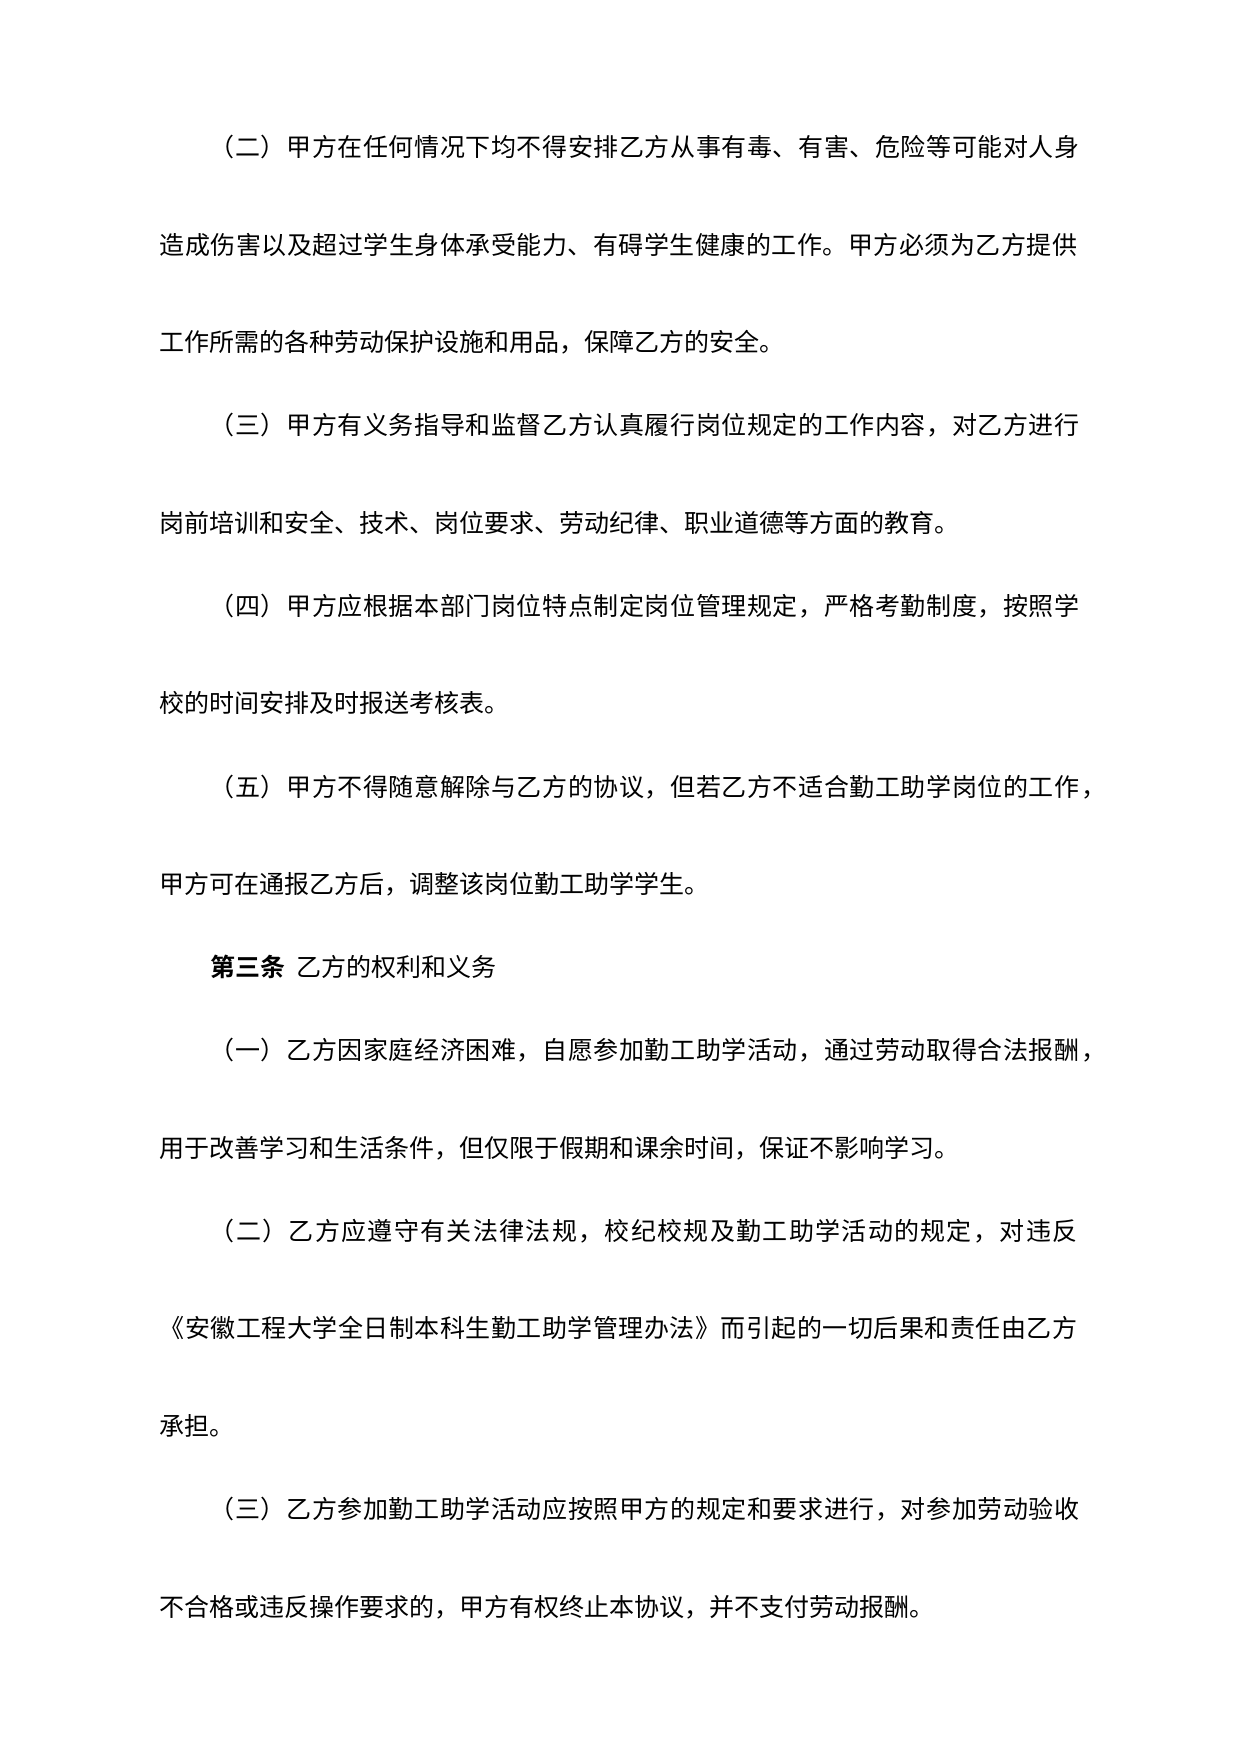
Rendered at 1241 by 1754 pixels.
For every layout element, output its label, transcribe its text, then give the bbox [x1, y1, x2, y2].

text （三）甲方有义务指导和监督乙方认真履行岗位规定的工作内容，对乙方进行岗前培训和安全、技术、岗位要求、劳动纪律、职业道德等方面的教育。 [159, 391, 1081, 554]
text （一）乙方因家庭经济困难，自愿参加勤工助学活动，通过劳动取得合法报酬，用于改善学习和生活条件，但仅限于假期和课余时间，保证不影响学习。 [159, 1016, 1081, 1179]
text （二）乙方应遵守有关法律法规，校纪校规及勤工助学活动的规定，对违反《安徽工程大学全日制本科生勤工助学管理办法》而引起的一切后果和责任由乙方承担。 [159, 1197, 1081, 1457]
text （二）甲方在任何情况下均不得安排乙方从事有毒、有害、危险等可能对人身造成伤害以及超过学生身体承受能力、有碍学生健康的工作。甲方必须为乙方提供工作所需的各种劳动保护设施和用品，保障乙方的安全。 [159, 113, 1081, 373]
text （四）甲方应根据本部门岗位特点制定岗位管理规定，严格考勤制度，按照学校的时间安排及时报送考核表。 [159, 572, 1081, 734]
text （三）乙方参加勤工助学活动应按照甲方的规定和要求进行，对参加劳动验收不合格或违反操作要求的，甲方有权终止本协议，并不支付劳动报酬。 [159, 1475, 1081, 1638]
text （五）甲方不得随意解除与乙方的协议，但若乙方不适合勤工助学岗位的工作，甲方可在通报乙方后，调整该岗位勤工助学学生。 [159, 753, 1081, 915]
text 第三条 乙方的权利和义务 [159, 933, 1081, 998]
